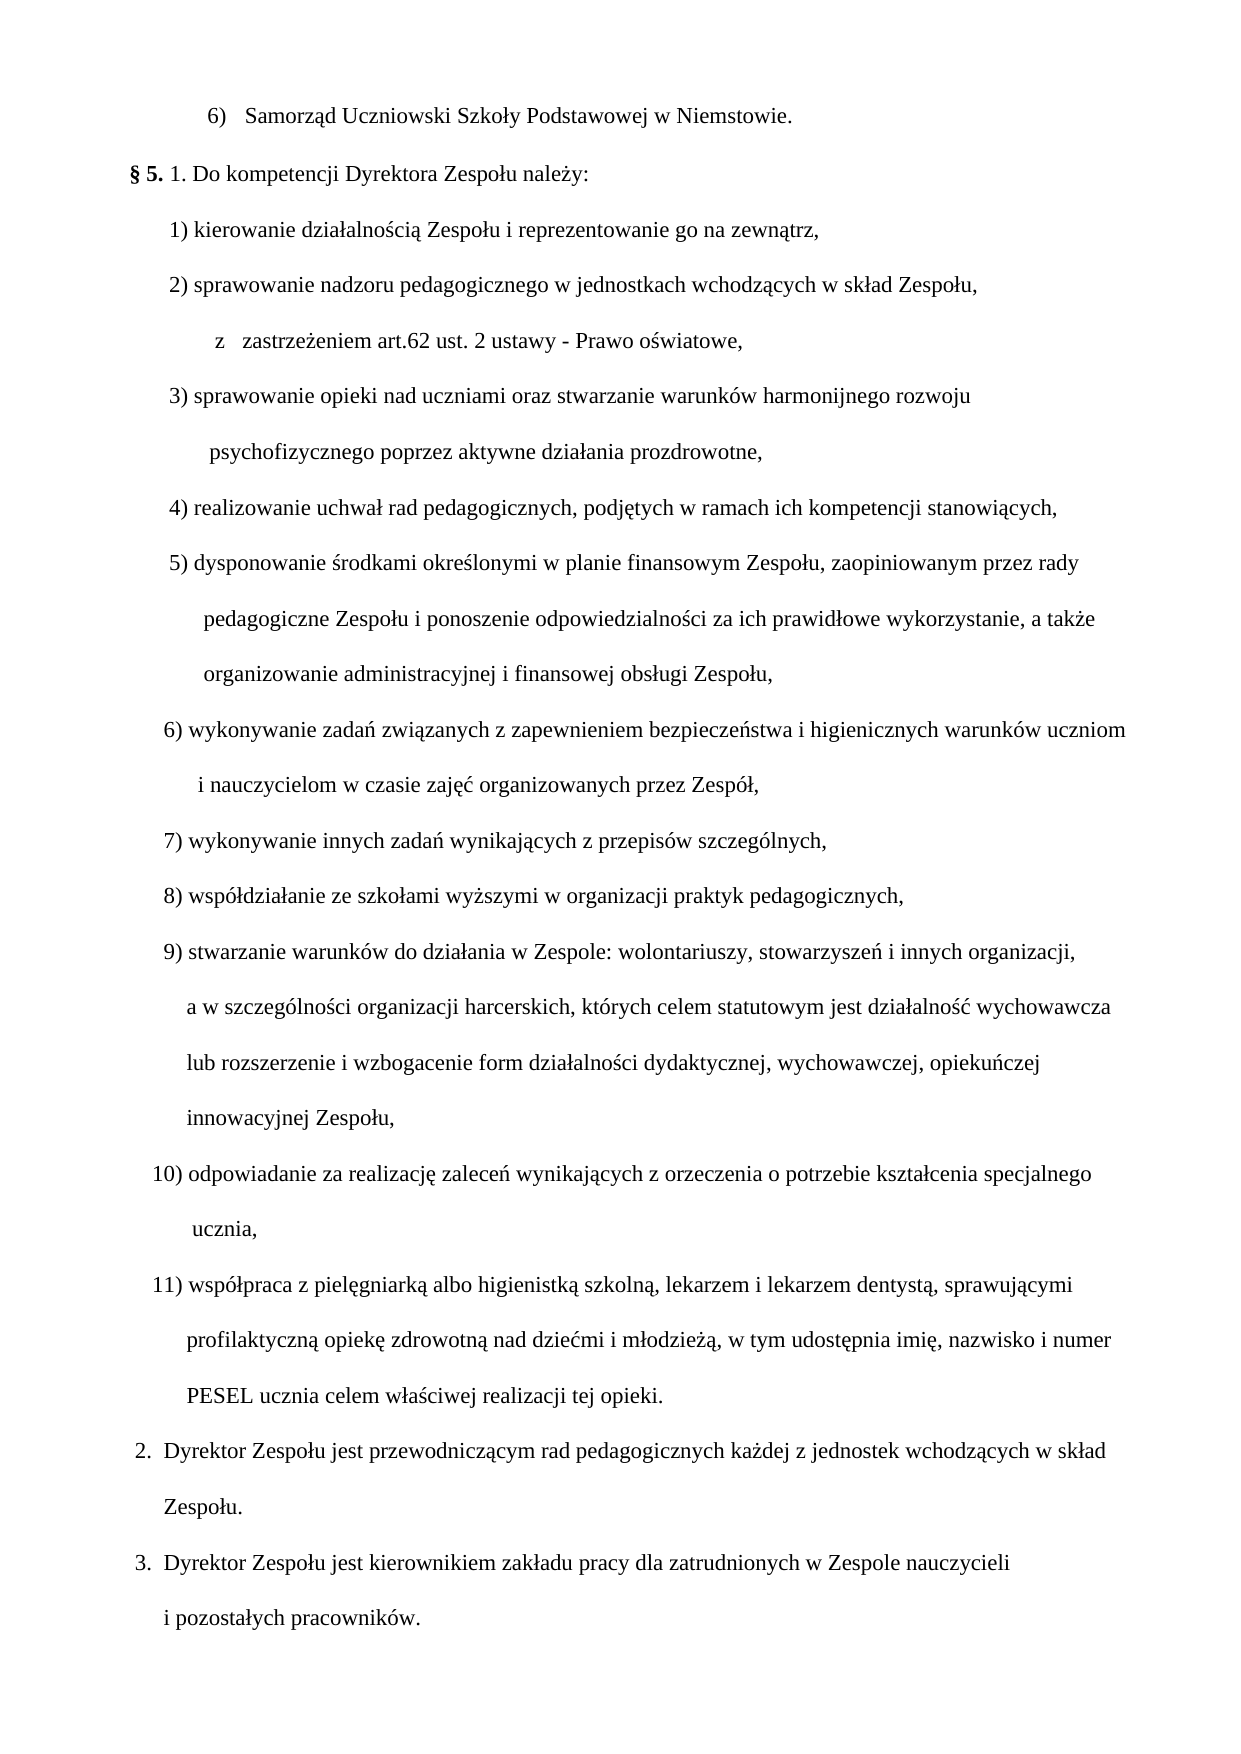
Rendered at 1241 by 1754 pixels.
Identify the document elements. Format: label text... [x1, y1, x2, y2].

text profilaktyczną opiekę zdrowotną nad dziećmi i młodzieżą, w tym udostępnia imię, nazwisko i numer [106, 1326, 1147, 1353]
text i nauczycielom w czasie zajęć organizowanych przez Zespół, [106, 771, 1147, 798]
text a w szczególności organizacji harcerskich, których celem statutowym jest działalność wychowawcza [106, 993, 1147, 1020]
text z zastrzeżeniem art.62 ust. 2 ustawy - Prawo oświatowe, [106, 327, 1147, 353]
text innowacyjnej Zespołu, [106, 1104, 1147, 1131]
text ucznia, [106, 1215, 1147, 1242]
text 7) wykonywanie innych zadań wynikających z przepisów szczególnych, [106, 827, 1147, 853]
text 3. Dyrektor Zespołu jest kierownikiem zakładu pracy dla zatrudnionych w Zespole nauczycieli [106, 1548, 1147, 1575]
text organizowanie administracyjnej i finansowej obsługi Zespołu, [106, 660, 1147, 687]
text Zespołu. [106, 1493, 1147, 1519]
text 2) sprawowanie nadzoru pedagogicznego w jednostkach wchodzących w skład Zespołu, [106, 272, 1147, 298]
text 6) wykonywanie zadań związanych z zapewnieniem bezpieczeństwa i higienicznych warunków uczniom [106, 716, 1147, 742]
text 9) stwarzanie warunków do działania w Zespole: wolontariuszy, stowarzyszeń i innych organizacji, [106, 938, 1147, 964]
text 11) współpraca z pielęgniarką albo higienistką szkolną, lekarzem i lekarzem dentystą, sprawującymi [106, 1271, 1147, 1297]
text 10) odpowiadanie za realizację zaleceń wynikających z orzeczenia o potrzebie kształcenia specjalnego [106, 1160, 1147, 1186]
text PESEL ucznia celem właściwej realizacji tej opieki. [106, 1382, 1147, 1408]
text 2. Dyrektor Zespołu jest przewodniczącym rad pedagogicznych każdej z jednostek wchodzących w skład [106, 1437, 1147, 1464]
text 3) sprawowanie opieki nad uczniami oraz stwarzanie warunków harmonijnego rozwoju [106, 383, 1147, 409]
list Samorząd Uczniowski Szkoły Podstawowej w Niemstowie. [207, 102, 1129, 128]
text lub rozszerzenie i wzbogacenie form działalności dydaktycznej, wychowawczej, opiekuńczej [106, 1049, 1147, 1075]
text pedagogiczne Zespołu i ponoszenie odpowiedzialności za ich prawidłowe wykorzystanie, a także [106, 605, 1147, 631]
text § 5. 1. Do kompetencji Dyrektora Zespołu należy: [106, 161, 1147, 187]
text 1) kierowanie działalnością Zespołu i reprezentowanie go na zewnątrz, [106, 216, 1147, 242]
text psychofizycznego poprzez aktywne działania prozdrowotne, [106, 438, 1147, 464]
text 5) dysponowanie środkami określonymi w planie finansowym Zespołu, zaopiniowanym przez rady [106, 549, 1147, 576]
text 8) współdziałanie ze szkołami wyższymi w organizacji praktyk pedagogicznych, [106, 882, 1147, 909]
text i pozostałych pracowników. [106, 1604, 1147, 1630]
text 4) realizowanie uchwał rad pedagogicznych, podjętych w ramach ich kompetencji stanowiących, [106, 494, 1147, 520]
